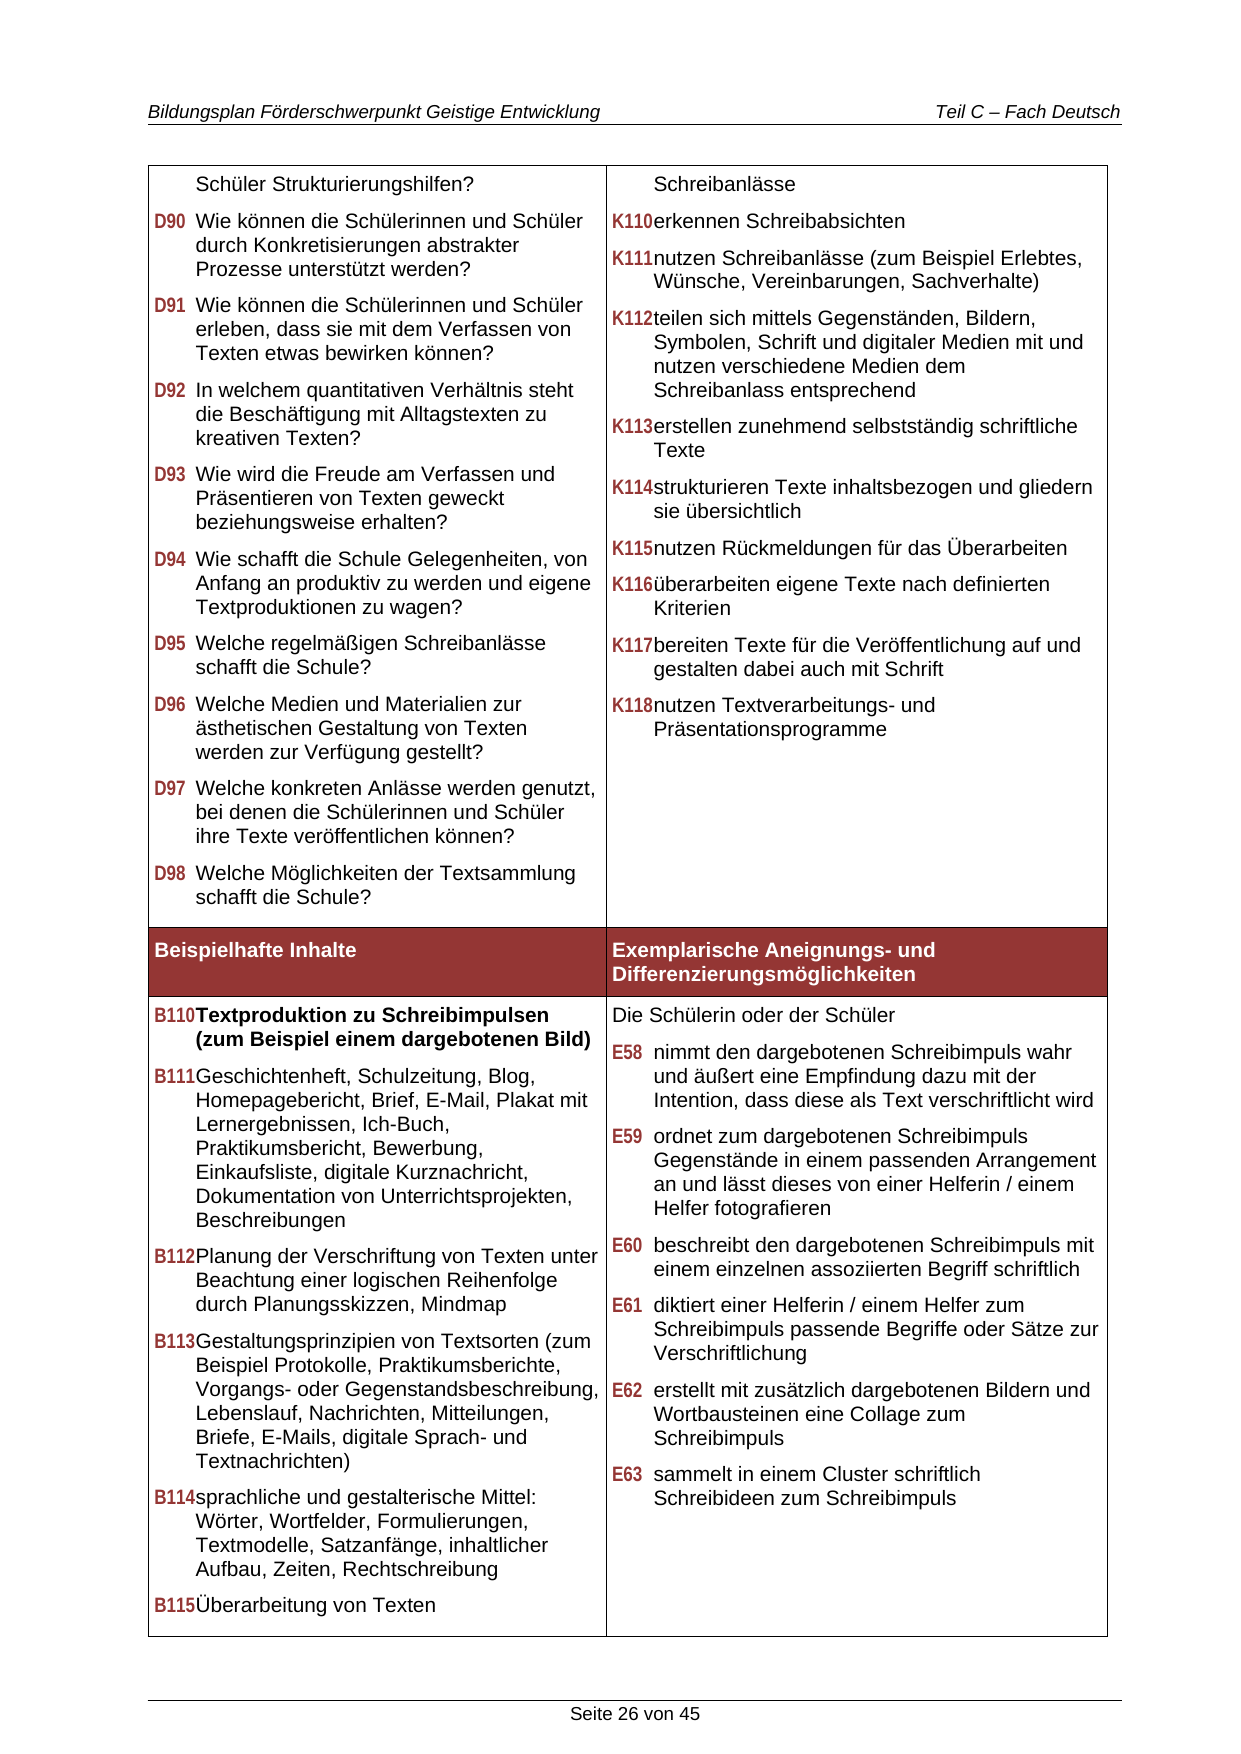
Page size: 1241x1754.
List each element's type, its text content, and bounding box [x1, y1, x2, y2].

table_cell Beispielhafte Inhalte [149, 928, 606, 996]
table_cell Exemplarische Aneignungs- und Differenzierungsmöglichkeiten [607, 928, 1107, 996]
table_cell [149, 166, 606, 927]
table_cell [149, 997, 606, 1636]
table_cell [607, 166, 1107, 927]
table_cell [607, 997, 1107, 1636]
